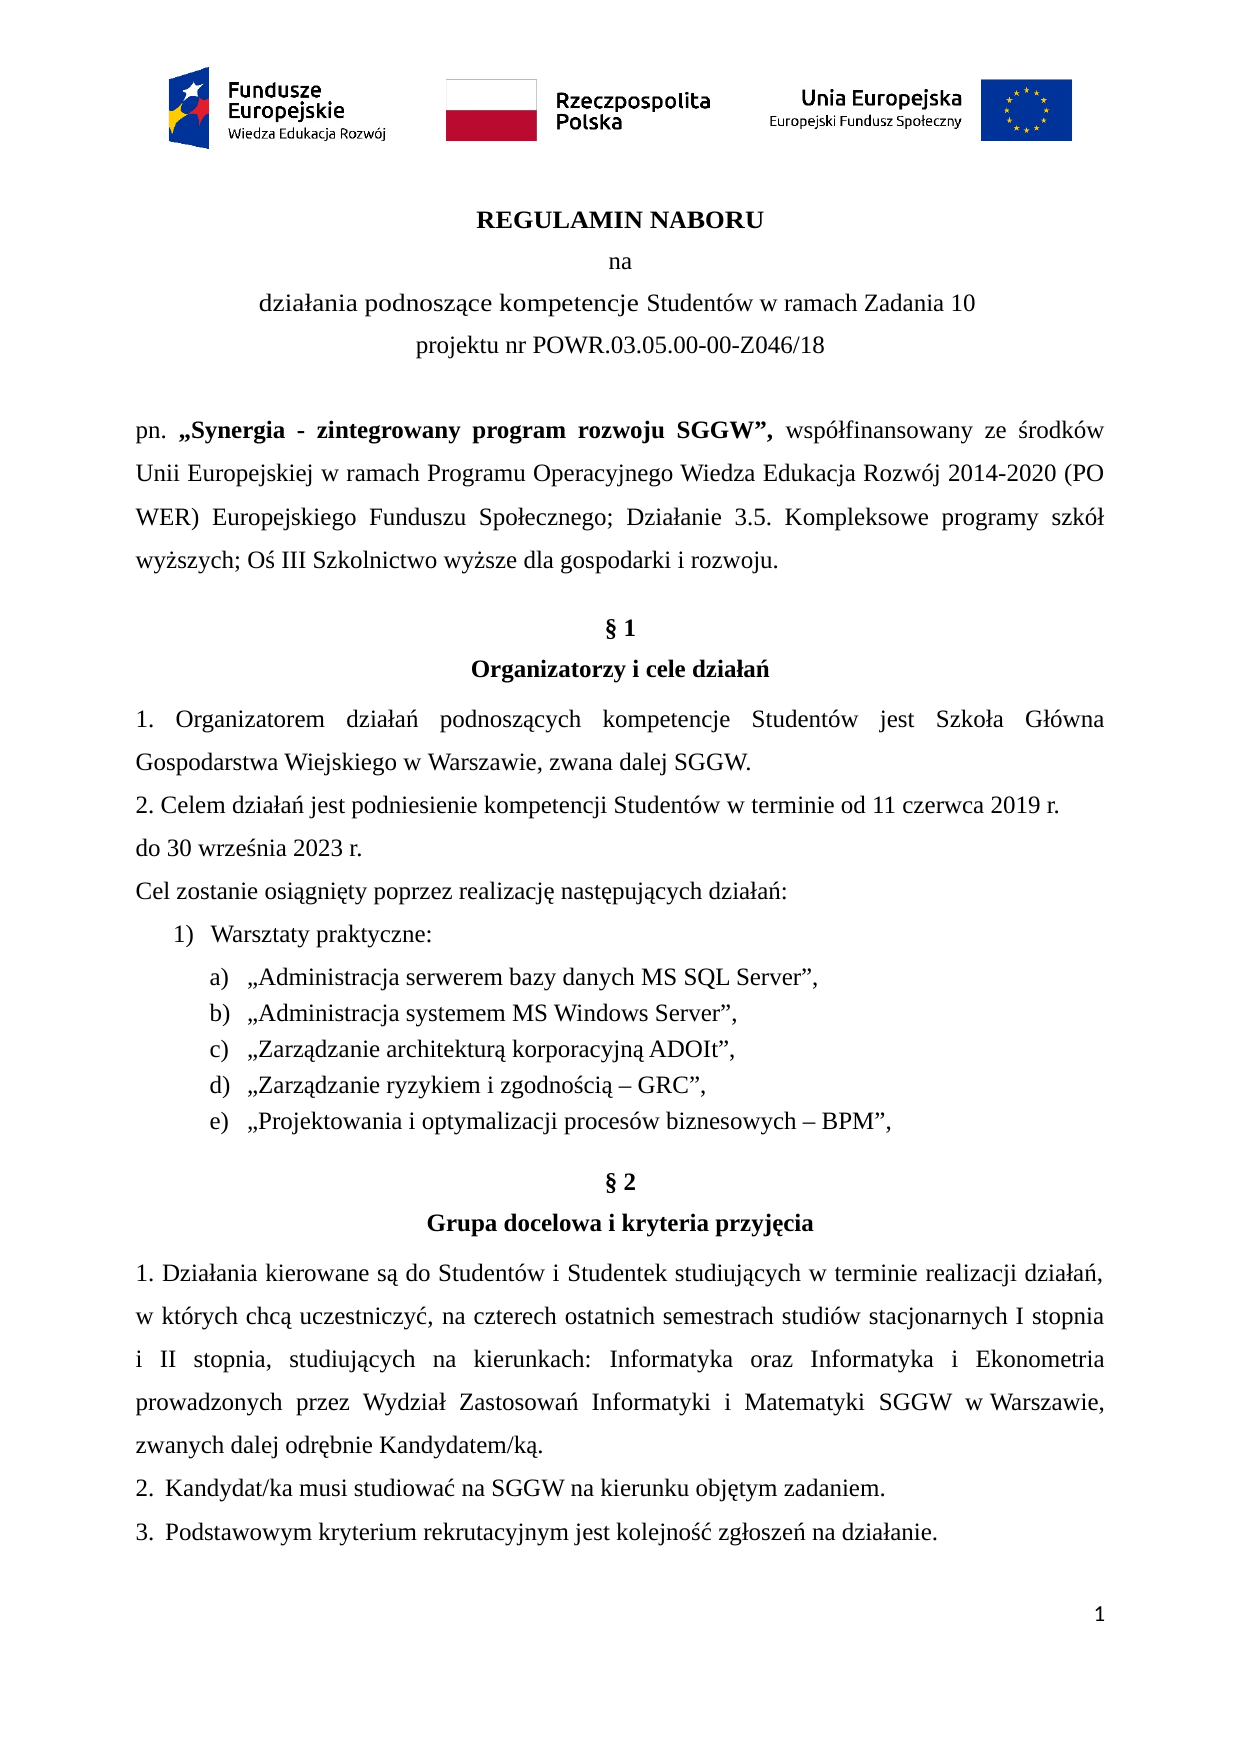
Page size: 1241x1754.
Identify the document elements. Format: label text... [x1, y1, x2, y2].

text Organizatorzy i cele działań [135, 654, 1105, 683]
text § 1 [135, 613, 1105, 642]
list „Projektowania i optymalizacji procesów biznesowych – BPM”, [209, 1106, 1105, 1135]
list Podstawowym kryterium rekrutacyjnym jest kolejność zgłoszeń na działanie. [135, 1517, 1105, 1545]
text 1. Organizatorem działań podnoszących kompetencje Studentów jest Szkoła Główna Gospodarstwa Wiejskiego w Warszawie, zwana dalej SGGW. [135, 704, 1105, 776]
text na [135, 246, 1105, 275]
list Kandydat/ka musi studiować na SGGW na kierunku objętym zadaniem. [135, 1473, 1105, 1502]
list „Zarządzanie architekturą korporacyjną ADOIt”, [209, 1034, 1105, 1063]
text działania podnoszące kompetencje Studentów w ramach Zadania 10 projektu nr POWR.03.05.00-00-Z046/18 [135, 288, 1105, 359]
text Grupa docelowa i kryteria przyjęcia [135, 1208, 1105, 1237]
text 1. Działania kierowane są do Studentów i Studentek studiujących w terminie realizacji działań, w których chcą uczestniczyć, na czterech ostatnich semestrach studiów stacjonarnych I stopnia i II stopnia, studiujących na kierunkach: Informatyka oraz Informatyka i Ekonometria prowadzonych przez Wydział Zastosowań Informatyki i Matematyki SGGW w Warszawie, zwanych dalej odrębnie Kandydatem/ką. [135, 1258, 1105, 1459]
text § 2 [135, 1167, 1105, 1196]
list Warsztaty praktyczne: [173, 919, 1105, 948]
text REGULAMIN NABORU [135, 205, 1105, 234]
text 2. Celem działań jest podniesienie kompetencji Studentów w terminie od 11 czerwca 2019 r. do 30 września 2023 r. Cel zostanie osiągnięty poprzez realizację następujących działań: [135, 790, 1105, 905]
list „Administracja systemem MS Windows Server”, [209, 998, 1105, 1027]
picture [148, 47, 1092, 169]
text pn. „Synergia - zintegrowany program rozwoju SGGW”, współfinansowany ze środków Unii Europejskiej w ramach Programu Operacyjnego Wiedza Edukacja Rozwój 2014-2020 (PO WER) Europejskiego Funduszu Społecznego; Działanie 3.5. Kompleksowe programy szkół wyższych; Oś III Szkolnictwo wyższe dla gospodarki i rozwoju. [135, 415, 1105, 573]
list „Zarządzanie ryzykiem i zgodnością – GRC”, [209, 1070, 1105, 1099]
list „Administracja serwerem bazy danych MS SQL Server”, [209, 962, 1105, 991]
